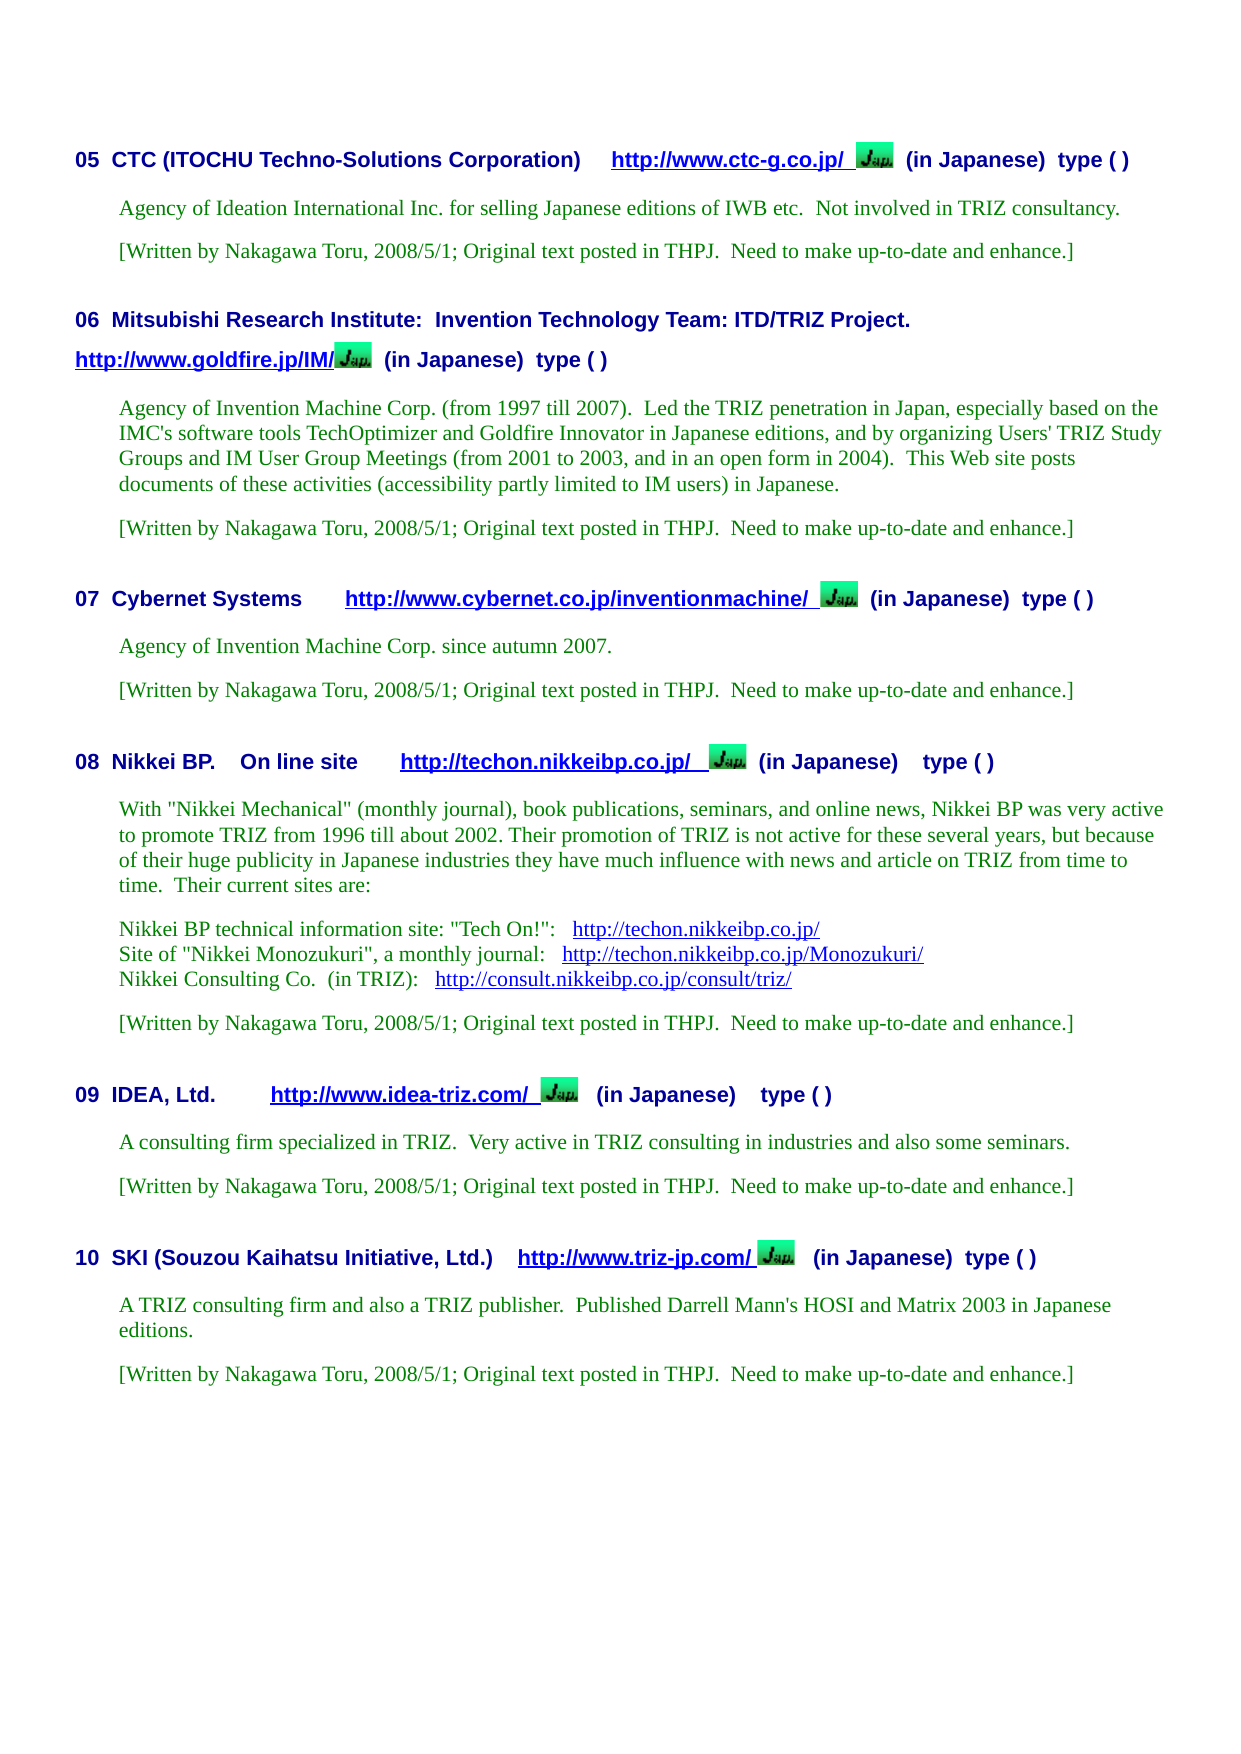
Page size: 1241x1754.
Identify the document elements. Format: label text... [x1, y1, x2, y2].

picture [856, 142, 894, 168]
text A TRIZ consulting firm and also a TRIZ publisher. Published Darrell Mann's HOSI and Matrix 2003 in Japanese editions. [119, 1292, 1165, 1343]
text [Written by Nakagawa Toru, 2008/5/1; Original text posted in THPJ. Need to make up-to-date and enhance.] [119, 677, 1165, 703]
subtitle 09 IDEA, Ltd. http://www.idea-triz.com/ (in Japanese) type ( ) [75, 1073, 1165, 1111]
text [Written by Nakagawa Toru, 2008/5/1; Original text posted in THPJ. Need to make up-to-date and enhance.] [119, 238, 1165, 264]
text Agency of Invention Machine Corp. (from 1997 till 2007). Led the TRIZ penetration in Japan, especially based on the IMC's software tools TechOptimizer and Goldfire Innovator in Japanese editions, and by organizing Users' TRIZ Study Groups and IM User Group Meetings (from 2001 to 2003, and in an open form in 2004). This Web site posts documents of these activities (accessibility partly limited to IM users) in Japanese. [119, 395, 1165, 496]
picture [540, 1077, 579, 1102]
text [Written by Nakagawa Toru, 2008/5/1; Original text posted in THPJ. Need to make up-to-date and enhance.] [119, 514, 1165, 540]
subtitle 08 Nikkei BP. On line site http://techon.nikkeibp.co.jp/ (in Japanese) type ( ) [75, 740, 1165, 778]
picture [334, 342, 372, 368]
subtitle 05 CTC (ITOCHU Techno-Solutions Corporation) http://www.ctc-g.co.jp/ (in Japanese) type ( ) [75, 138, 1165, 176]
picture [757, 1240, 795, 1265]
text Agency of Invention Machine Corp. since autumn 2007. [119, 633, 1165, 659]
picture [820, 581, 858, 607]
subtitle 07 Cybernet Systems http://www.cybernet.co.jp/inventionmachine/ (in Japanese) type ( ) [75, 577, 1165, 615]
text [Written by Nakagawa Toru, 2008/5/1; Original text posted in THPJ. Need to make up-to-date and enhance.] [119, 1010, 1165, 1036]
picture [708, 744, 747, 769]
text [Written by Nakagawa Toru, 2008/5/1; Original text posted in THPJ. Need to make up-to-date and enhance.] [119, 1173, 1165, 1198]
text Nikkei BP technical information site: "Tech On!": http://techon.nikkeibp.co.jp/ Site of "Nikkei Monozukuri", a monthly journal: http://techon.nikkeibp.co.jp/Monozukuri/ Nikkei Consulting Co. (in TRIZ): http://consult.nikkeibp.co.jp/consult/triz/ [119, 916, 1165, 992]
text Agency of Ideation International Inc. for selling Japanese editions of IWB etc. Not involved in TRIZ consultancy. [119, 194, 1165, 220]
text [Written by Nakagawa Toru, 2008/5/1; Original text posted in THPJ. Need to make up-to-date and enhance.] [119, 1361, 1165, 1387]
text With "Nikkei Mechanical" (monthly journal), book publications, seminars, and online news, Nikkei BP was very active to promote TRIZ from 1996 till about 2002. Their promotion of TRIZ is not active for these several years, but because of their huge publicity in Japanese industries they have much influence with news and article on TRIZ from time to time. Their current sites are: [119, 796, 1165, 897]
subtitle 06 Mitsubishi Research Institute: Invention Technology Team: ITD/TRIZ Project. http://www.goldfire.jp/IM/ (in Japanese) type ( ) [75, 301, 1165, 376]
text A consulting firm specialized in TRIZ. Very active in TRIZ consulting in industries and also some seminars. [119, 1129, 1165, 1154]
subtitle 10 SKI (Souzou Kaihatsu Initiative, Ltd.) http://www.triz-jp.com/ (in Japanese) type ( ) [75, 1236, 1165, 1273]
